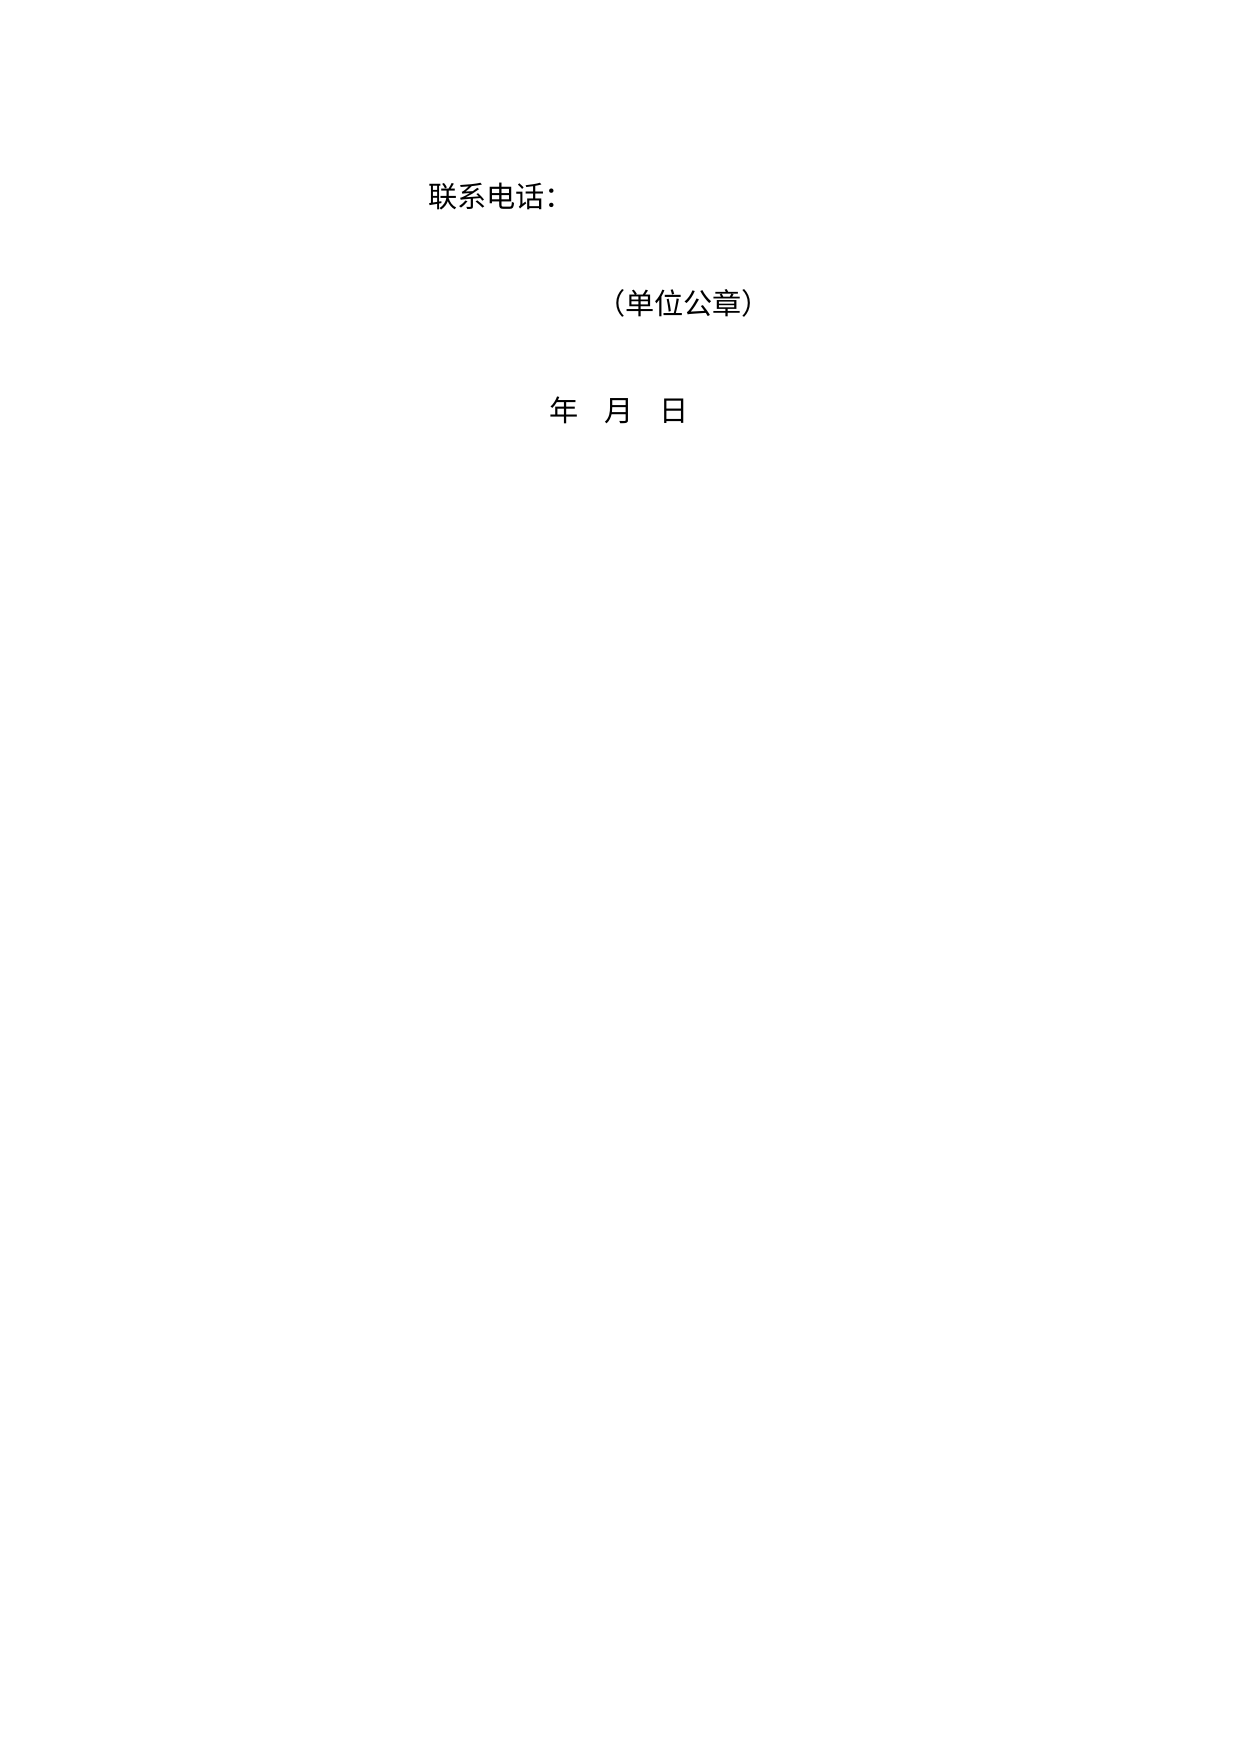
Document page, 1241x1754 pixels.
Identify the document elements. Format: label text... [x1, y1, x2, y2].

text 年 月 日 [187, 377, 1053, 442]
text 联系电话： [187, 162, 1053, 227]
text （单位公章） [187, 269, 1053, 334]
